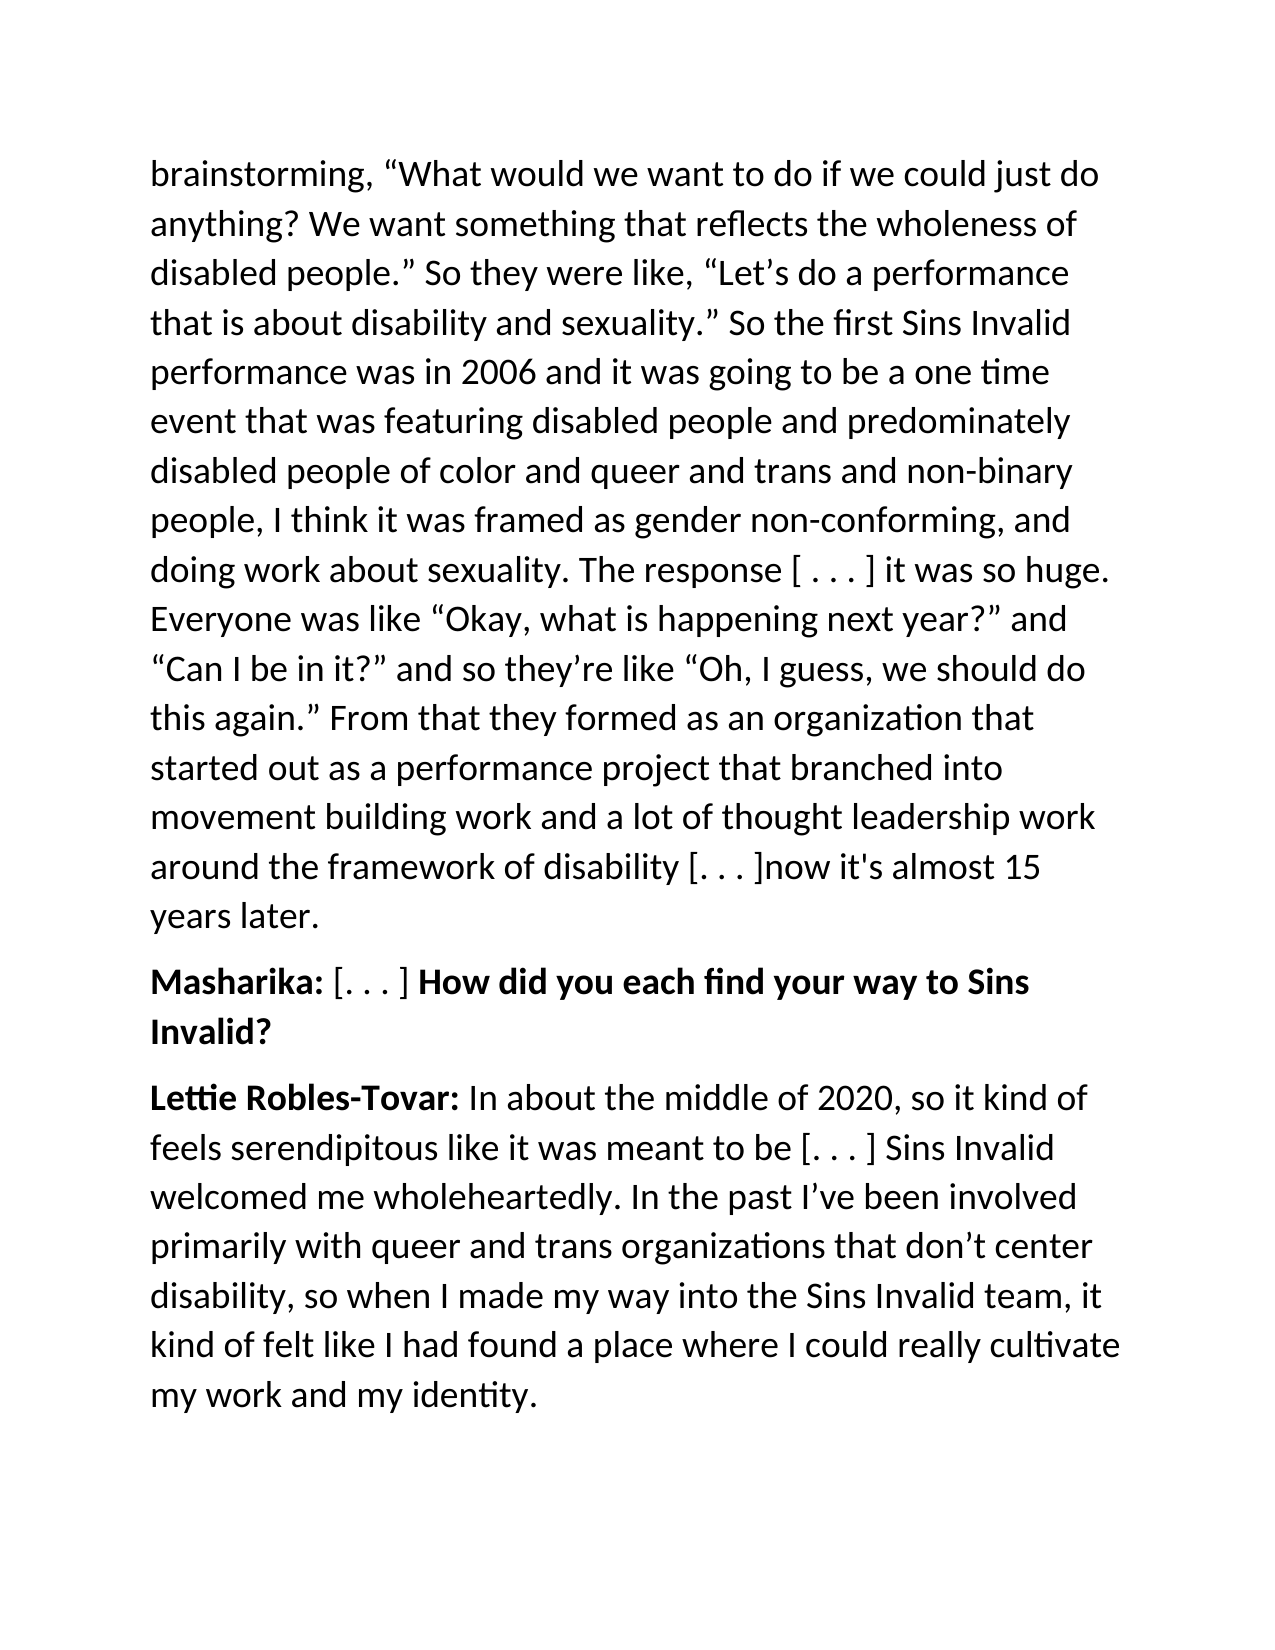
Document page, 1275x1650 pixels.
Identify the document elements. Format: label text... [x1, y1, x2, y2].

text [150, 150, 1125, 938]
text Masharika: [. . . ] How did you each find your way to Sins Invalid? [150, 958, 1125, 1054]
text Lettie Robles-Tovar: In about the middle of 2020, so it kind of feels serendipitous like it was meant to be [. . . ] Sins Invalid welcomed me wholeheartedly. In the past I’ve been involved primarily with queer and trans organizations that don’t center disability, so when I made my way into the Sins Invalid team, it kind of felt like I had found a place where I could really cultivate my work and my identity. [150, 1074, 1125, 1417]
